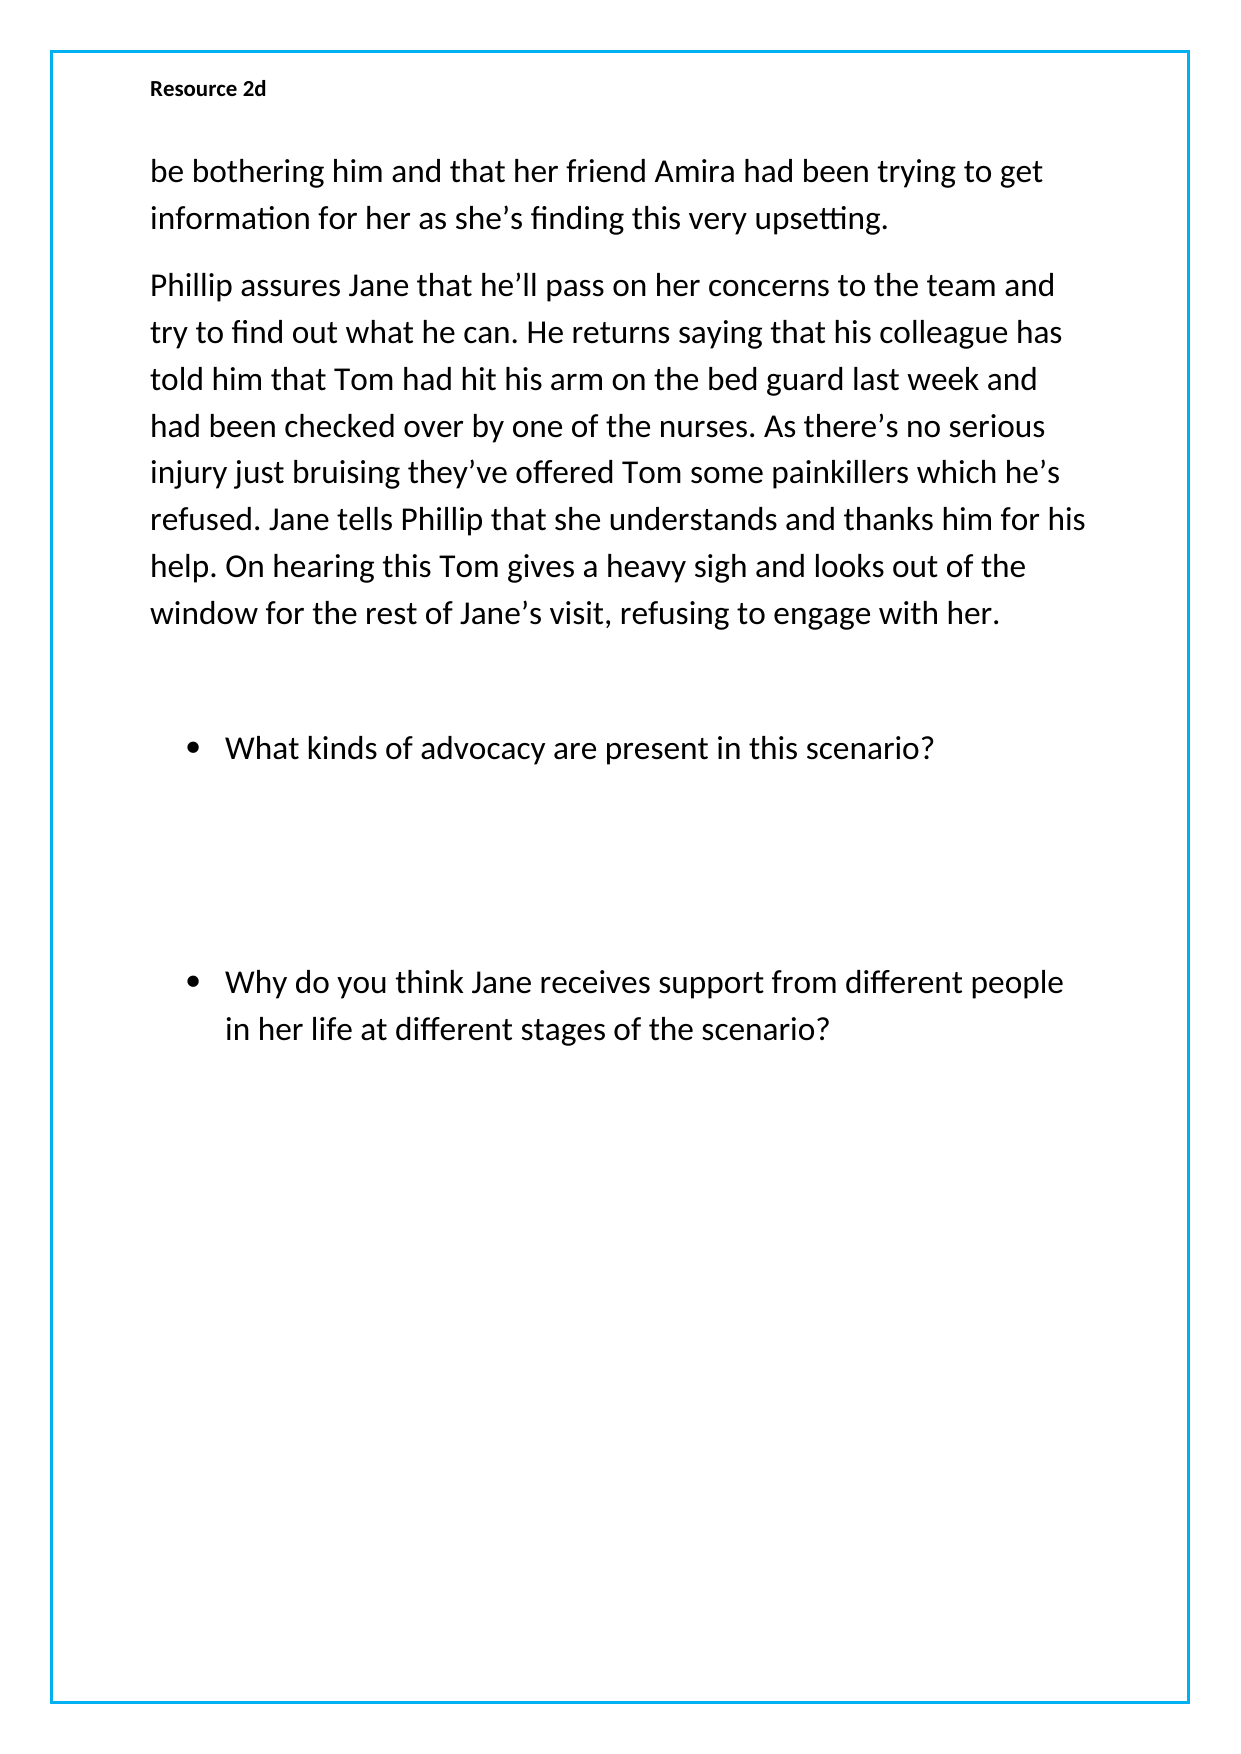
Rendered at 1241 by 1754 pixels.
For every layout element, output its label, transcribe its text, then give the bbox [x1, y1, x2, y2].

text Phillip assures Jane that he’ll pass on her concerns to the team and try to find out what he can. He returns saying that his colleague has told him that Tom had hit his arm on the bed guard last week and had been checked over by one of the nurses. As there’s no serious injury just bruising they’ve offered Tom some painkillers which he’s refused. Jane tells Phillip that she understands and thanks him for his help. On hearing this Tom gives a heavy sigh and looks out of the window for the rest of Jane’s visit, refusing to engage with her. [150, 264, 1090, 632]
list What kinds of advocacy are present in this scenario? [187, 727, 1090, 768]
list Why do you think Jane receives support from different people in her life at different stages of the scenario? [187, 961, 1090, 1048]
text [150, 150, 1090, 237]
